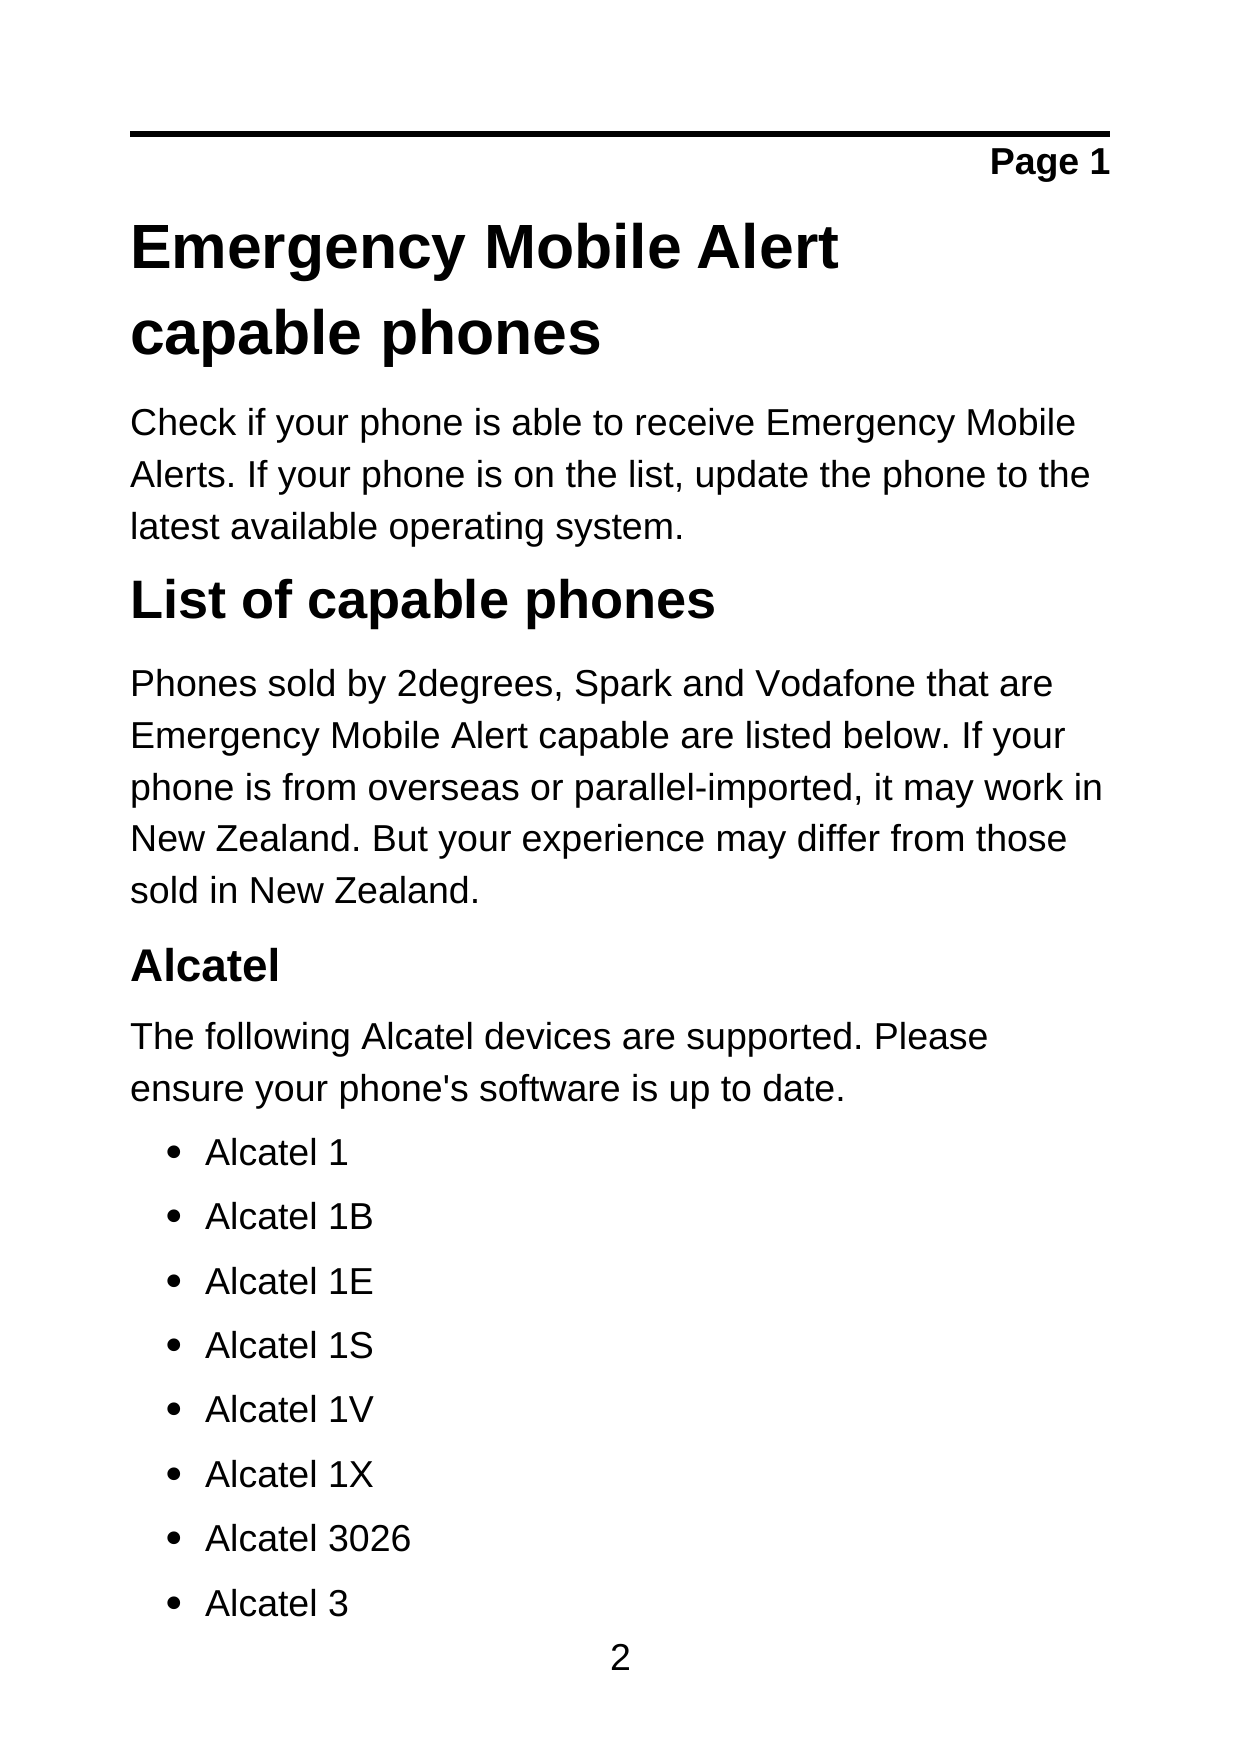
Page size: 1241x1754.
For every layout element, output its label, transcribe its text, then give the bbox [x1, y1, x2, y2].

list Alcatel 1X [167, 1452, 1110, 1495]
subtitle Emergency Mobile Alert capable phones [130, 209, 1110, 367]
text Check if your phone is able to receive Emergency Mobile Alerts. If your phone is on the list, update the phone to the latest available operating system. [130, 401, 1110, 547]
list Alcatel 1 [167, 1130, 1110, 1173]
text The following Alcatel devices are supported. Please ensure your phone's software is up to date. [130, 1014, 1110, 1109]
list Alcatel 3 [167, 1581, 1110, 1624]
list Alcatel 1E [167, 1259, 1110, 1302]
list Alcatel 3026 [167, 1516, 1110, 1560]
subtitle Alcatel [130, 939, 1110, 991]
subtitle List of capable phones [130, 568, 1110, 630]
list Alcatel 1S [167, 1323, 1110, 1367]
list Alcatel 1B [167, 1194, 1110, 1238]
text Page 1 [130, 137, 1110, 182]
text Phones sold by 2degrees, Spark and Vodafone that are Emergency Mobile Alert capable are listed below. If your phone is from overseas or parallel-imported, it may work in New Zealand. But your experience may differ from those sold in New Zealand. [130, 662, 1110, 911]
list Alcatel 1V [167, 1388, 1110, 1431]
